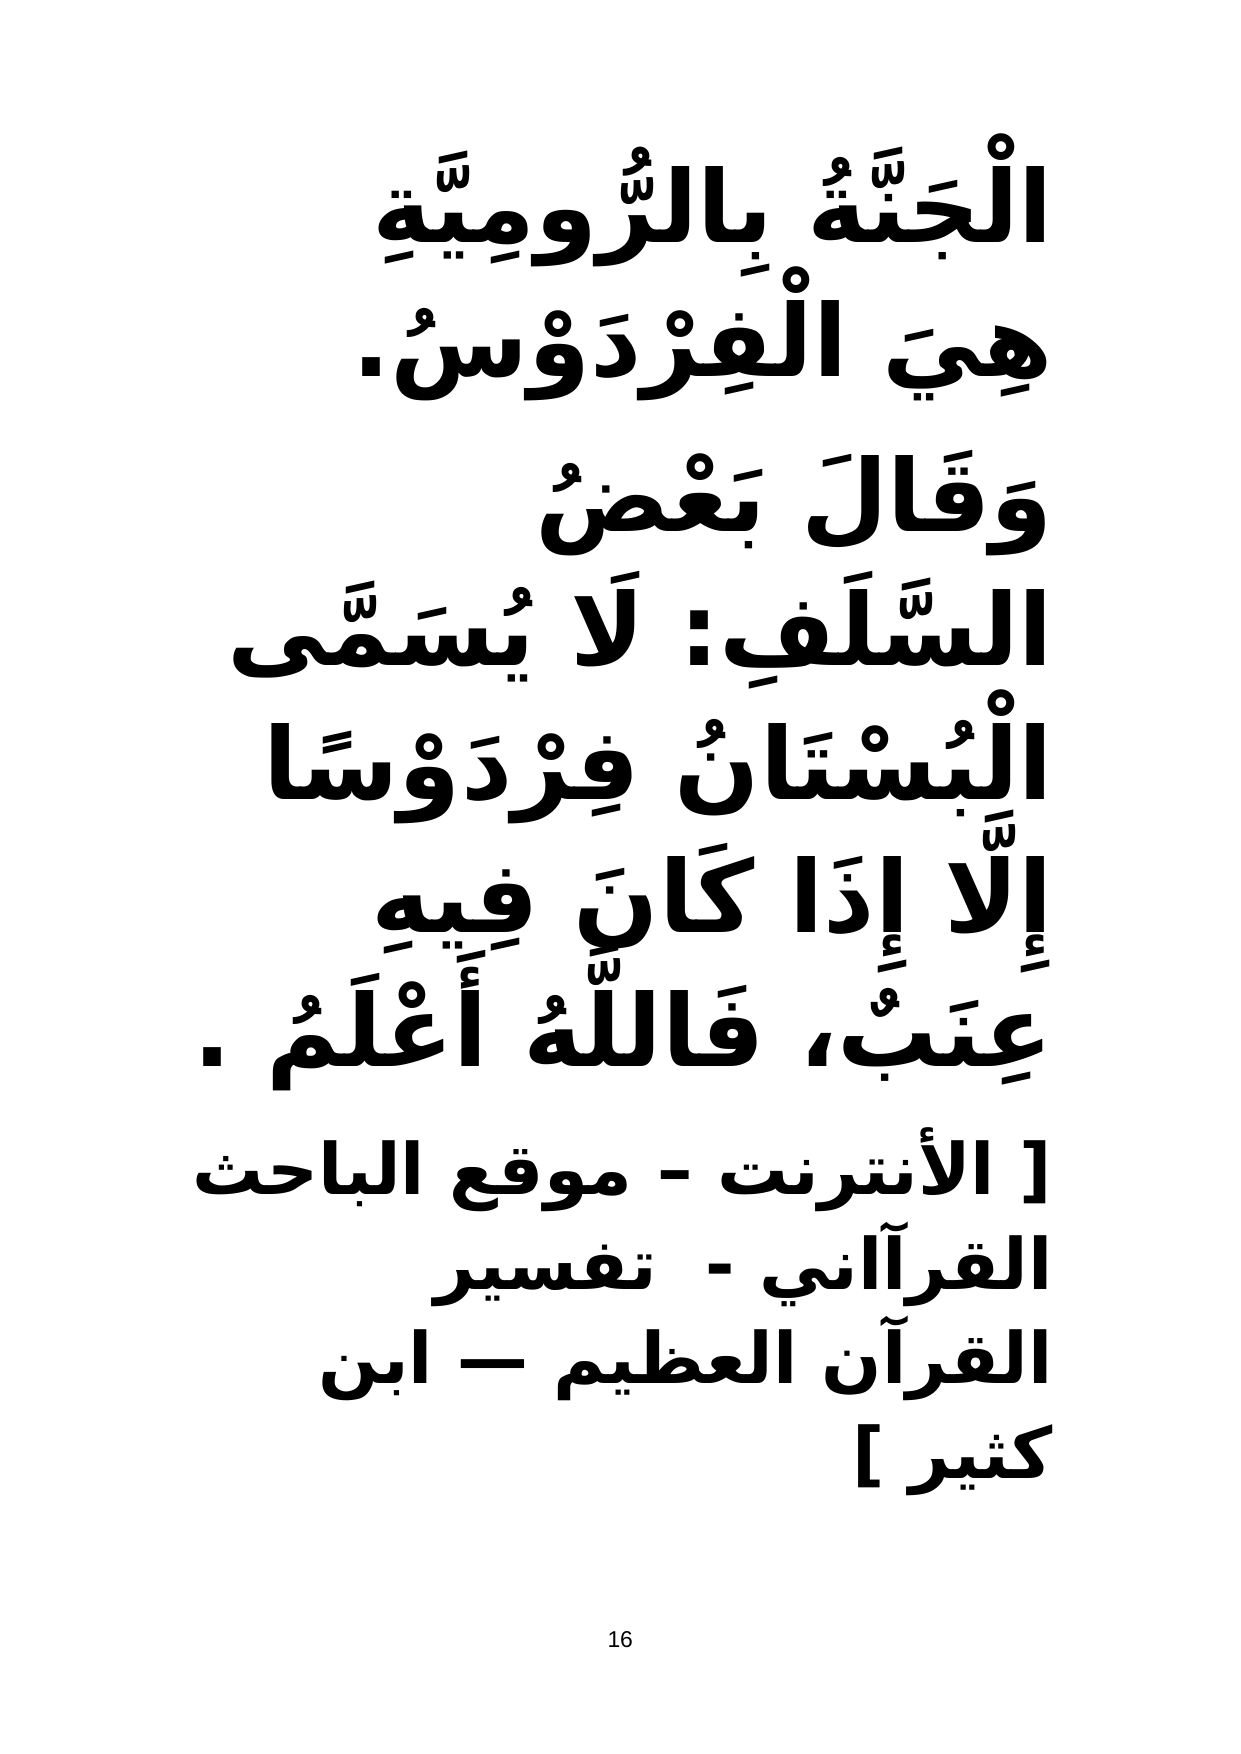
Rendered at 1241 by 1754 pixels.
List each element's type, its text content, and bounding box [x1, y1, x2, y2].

text وَقَالَ بَعْضُ السَّلَفِ: لَا يُسَمَّى الْبُسْتَانُ فِرْدَوْسًا إِلَّا إِذَا كَانَ فِيهِ عِنَبٌ، فَاللَّهُ أَعْلَمُ . [187, 438, 1053, 1090]
text [ الأنترنت – موقع الباحث القرآاني - تفسير القرآن العظيم — ابن كثير ] [187, 1129, 1053, 1496]
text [187, 150, 1053, 400]
